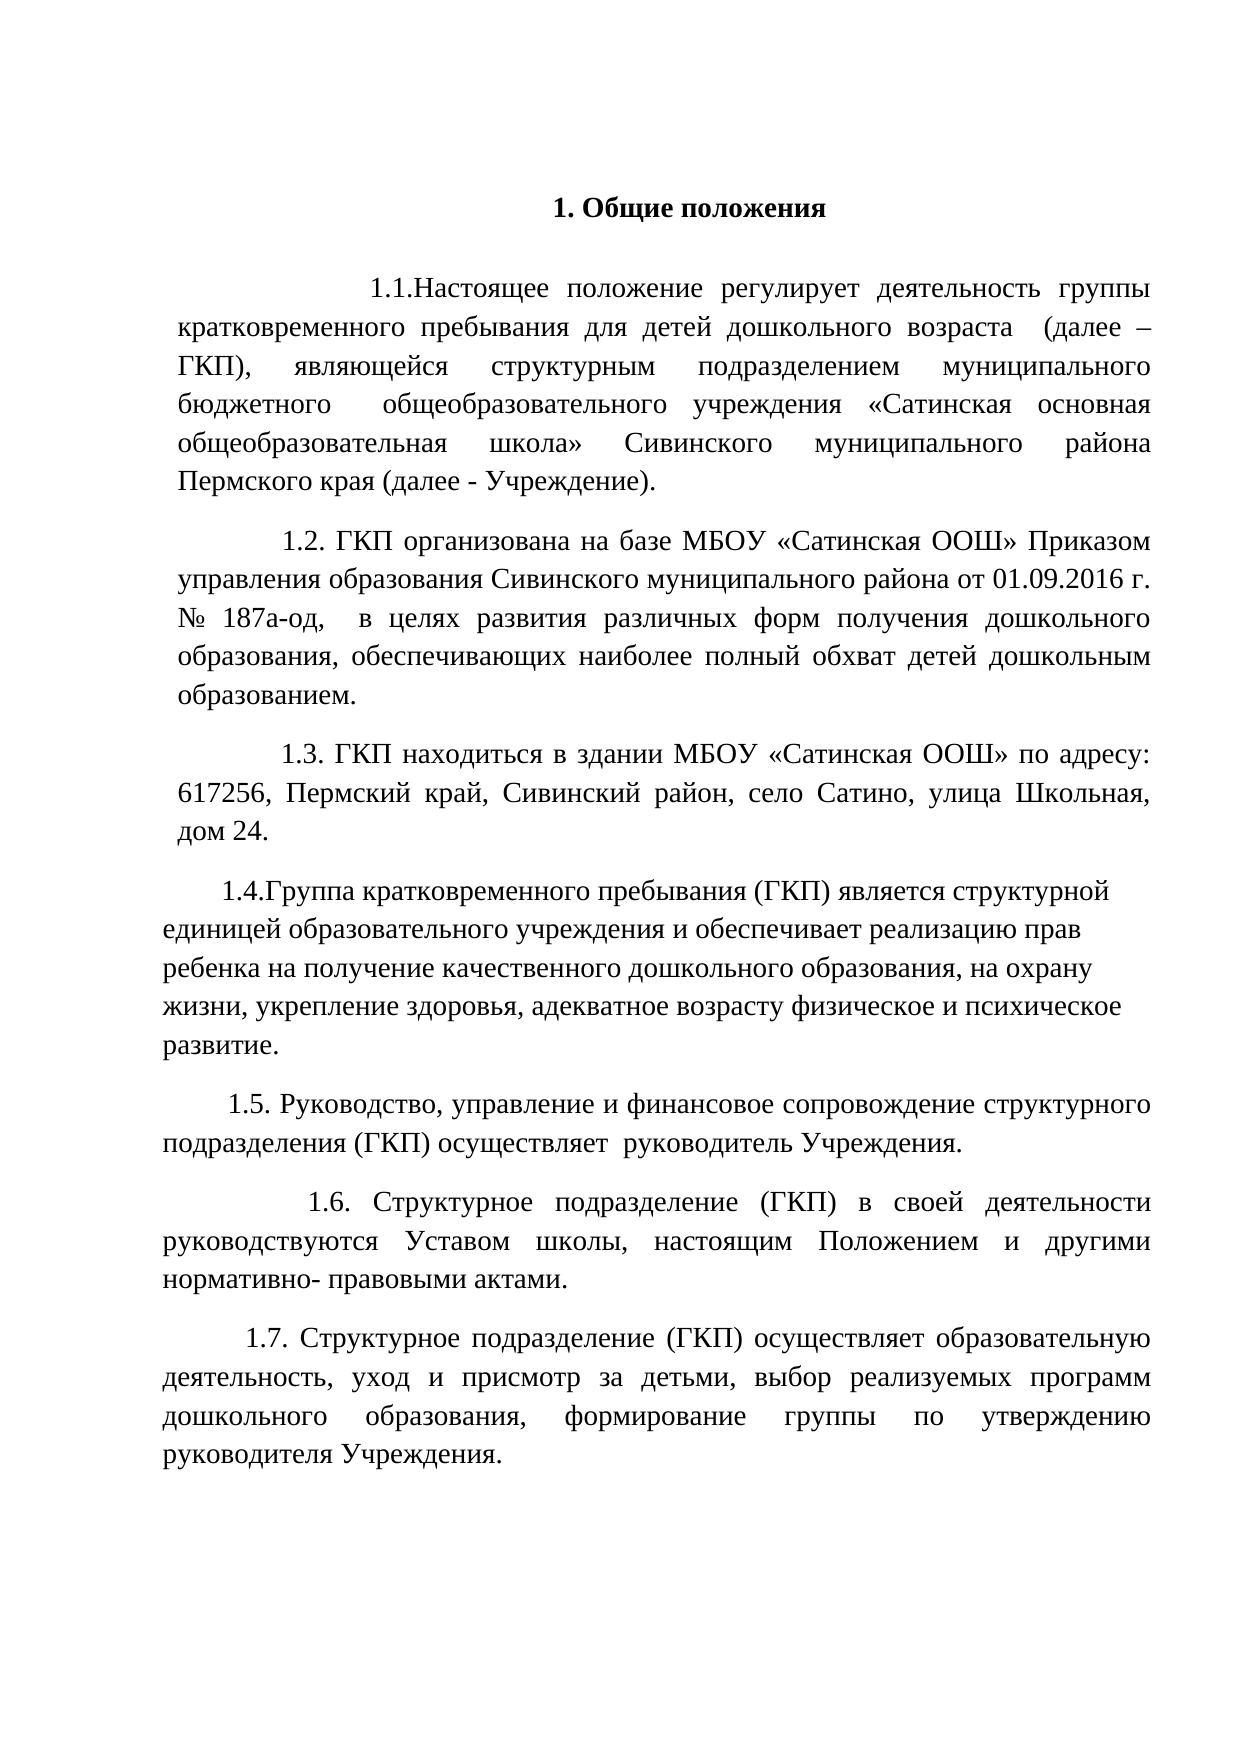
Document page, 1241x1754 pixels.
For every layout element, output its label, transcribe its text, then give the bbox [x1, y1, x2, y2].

text 1.6. Структурное подразделение (ГКП) в своей деятельности руководствуются Уставом школы, настоящим Положением и другими нормативно- правовыми актами. [162, 1184, 1152, 1295]
text 1.5. Руководство, управление и финансовое сопровождение структурного подразделения (ГКП) осуществляет руководитель Учреждения. [162, 1086, 1152, 1158]
text 1.4.Группа кратковременного пребывания (ГКП) является структурной единицей образовательного учреждения и обеспечивает реализацию прав ребенка на получение качественного дошкольного образования, на охрану жизни, укрепление здоровья, адекватное возрасту физическое и психическое развитие. [162, 873, 1152, 1060]
text 1.7. Структурное подразделение (ГКП) осуществляет образовательную деятельность, уход и присмотр за детьми, выбор реализуемых программ дошкольного образования, формирование группы по утверждению руководителя Учреждения. [162, 1321, 1152, 1470]
text 1.3. ГКП находиться в здании МБОУ «Сатинская ООШ» по адресу: 617256, Пермский край, Сивинский район, село Сатино, улица Школьная, дом 24. [177, 736, 1152, 847]
text 1.2. ГКП организована на базе МБОУ «Сатинская ООШ» Приказом управления образования Сивинского муниципального района от 01.09.2016 г. № 187а-од, в целях развития различных форм получения дошкольного образования, обеспечивающих наиболее полный обхват детей дошкольным образованием. [177, 523, 1152, 710]
text 1.1.Настоящее положение регулирует деятельность группы кратковременного пребывания для детей дошкольного возраста (далее – ГКП), являющейся структурным подразделением муниципального бюджетного общеобразовательного учреждения «Сатинская основная общеобразовательная школа» Сивинского муниципального района Пермского края (далее - Учреждение). [177, 271, 1152, 497]
text 1. Общие положения [227, 177, 1152, 224]
